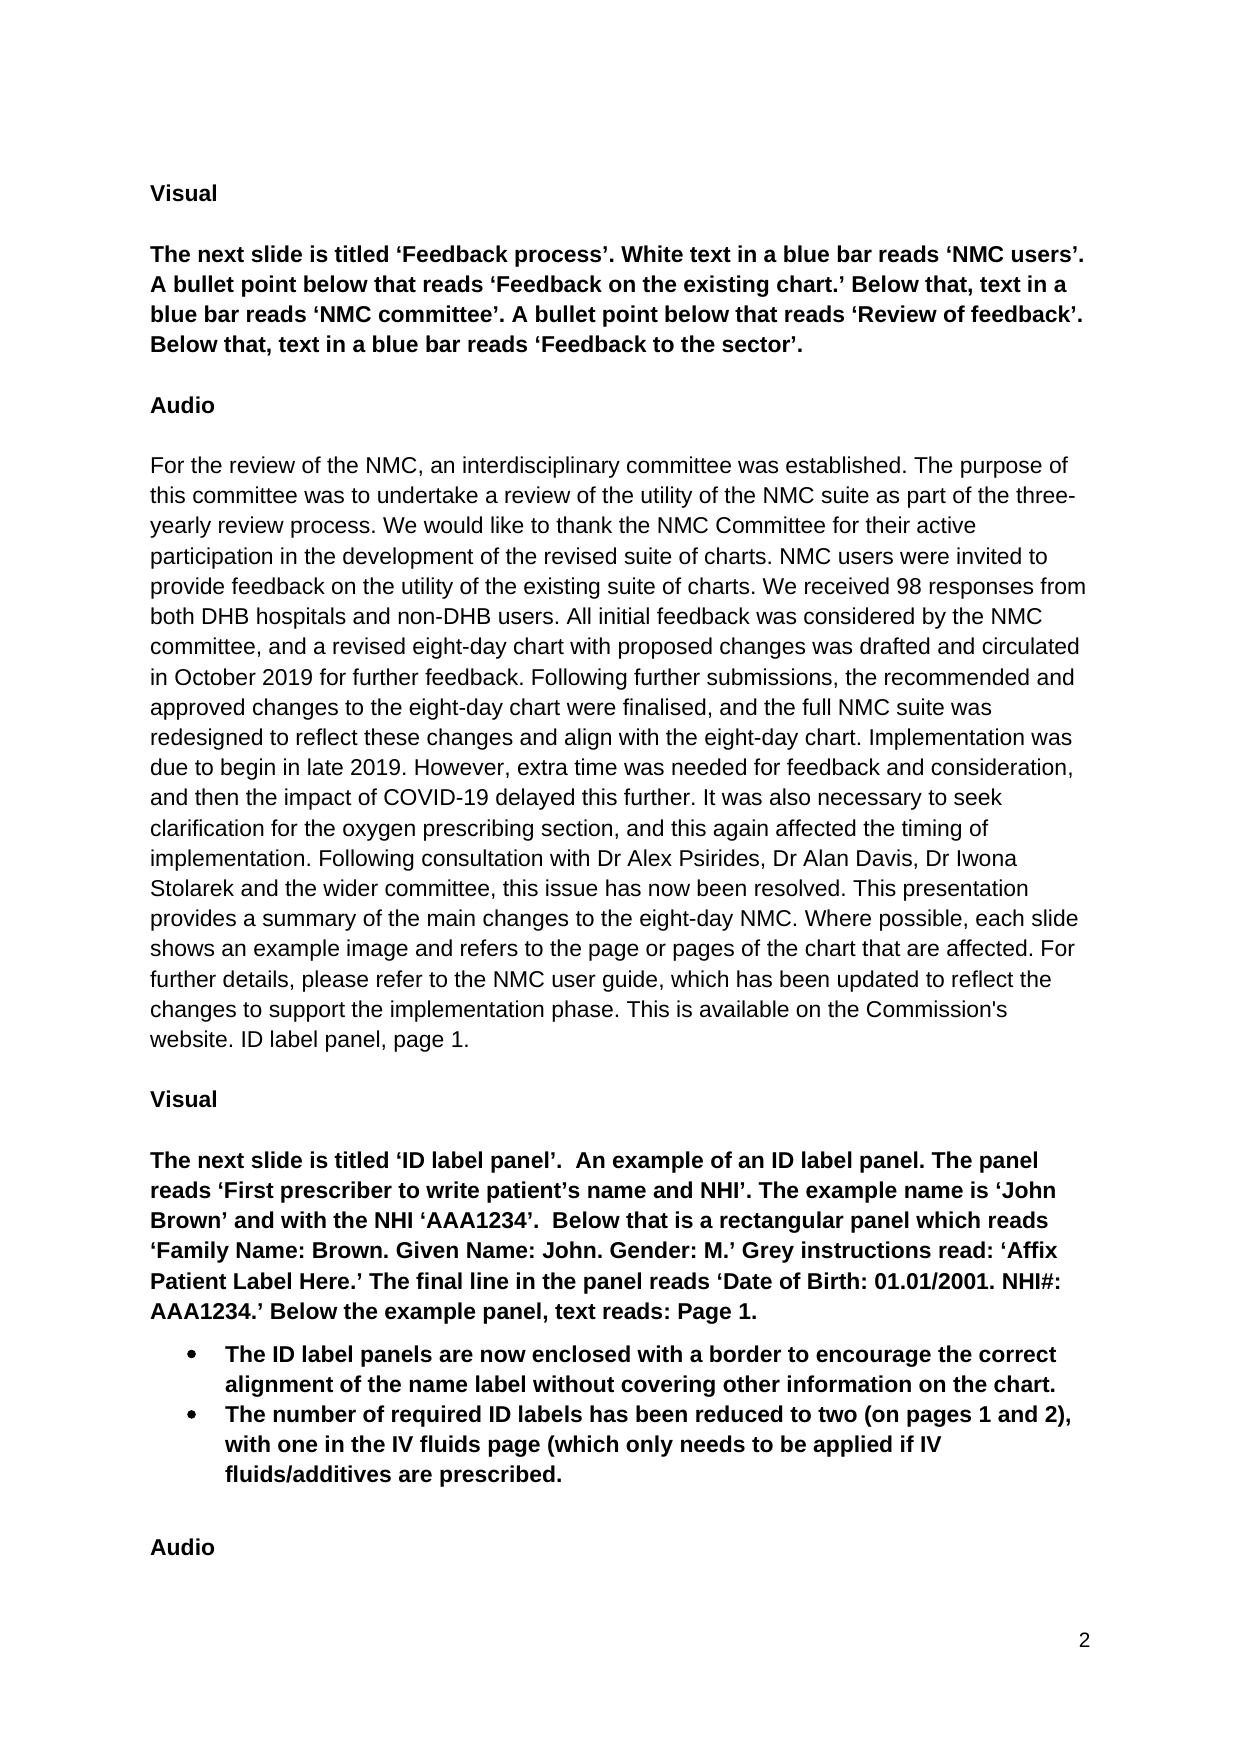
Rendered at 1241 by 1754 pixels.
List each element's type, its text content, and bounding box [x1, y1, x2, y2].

text Audio [150, 392, 1090, 418]
text The next slide is titled ‘ID label panel’. An example of an ID label panel. The panel reads ‘First prescriber to write patient’s name and NHI’. The example name is ‘John Brown’ and with the NHI ‘AAA1234’. Below that is a rectangular panel which reads ‘Family Name: Brown. Given Name: John. Gender: M.’ Grey instructions read: ‘Affix Patient Label Here.’ The final line in the panel reads ‘Date of Birth: 01.01/2001. NHI#: AAA1234.’ Below the example panel, text reads: Page 1. [150, 1147, 1090, 1324]
text Audio [150, 1534, 1090, 1561]
list The ID label panels are now enclosed with a border to encourage the correct alignment of the name label without covering other information on the chart. [187, 1341, 1090, 1397]
text Visual [150, 1086, 1090, 1113]
text The next slide is titled ‘Feedback process’. White text in a blue bar reads ‘NMC users’. A bullet point below that reads ‘Feedback on the existing chart.’ Below that, text in a blue bar reads ‘NMC committee’. A bullet point below that reads ‘Review of feedback’. Below that, text in a blue bar reads ‘Feedback to the sector’. [150, 241, 1090, 358]
list The number of required ID labels has been reduced to two (on pages 1 and 2), with one in the IV fluids page (which only needs to be applied if IV fluids/additives are prescribed. [187, 1401, 1090, 1488]
text Visual [150, 180, 1090, 207]
text For the review of the NMC, an interdisciplinary committee was established. The purpose of this committee was to undertake a review of the utility of the NMC suite as part of the three-yearly review process. We would like to thank the NMC Committee for their active participation in the development of the revised suite of charts. NMC users were invited to provide feedback on the utility of the existing suite of charts. We received 98 responses from both DHB hospitals and non-DHB users. All initial feedback was considered by the NMC committee, and a revised eight-day chart with proposed changes was drafted and circulated in October 2019 for further feedback. Following further submissions, the recommended and approved changes to the eight-day chart were finalised, and the full NMC suite was redesigned to reflect these changes and align with the eight-day chart. Implementation was due to begin in late 2019. However, extra time was needed for feedback and consideration, and then the impact of COVID-19 delayed this further. It was also necessary to seek clarification for the oxygen prescribing section, and this again affected the timing of implementation. Following consultation with Dr Alex Psirides, Dr Alan Davis, Dr Iwona Stolarek and the wider committee, this issue has now been resolved. This presentation provides a summary of the main changes to the eight-day NMC. Where possible, each slide shows an example image and refers to the page or pages of the chart that are affected. For further details, please refer to the NMC user guide, which has been updated to reflect the changes to support the implementation phase. This is available on the Commission's website. ID label panel, page 1. [150, 452, 1090, 1052]
